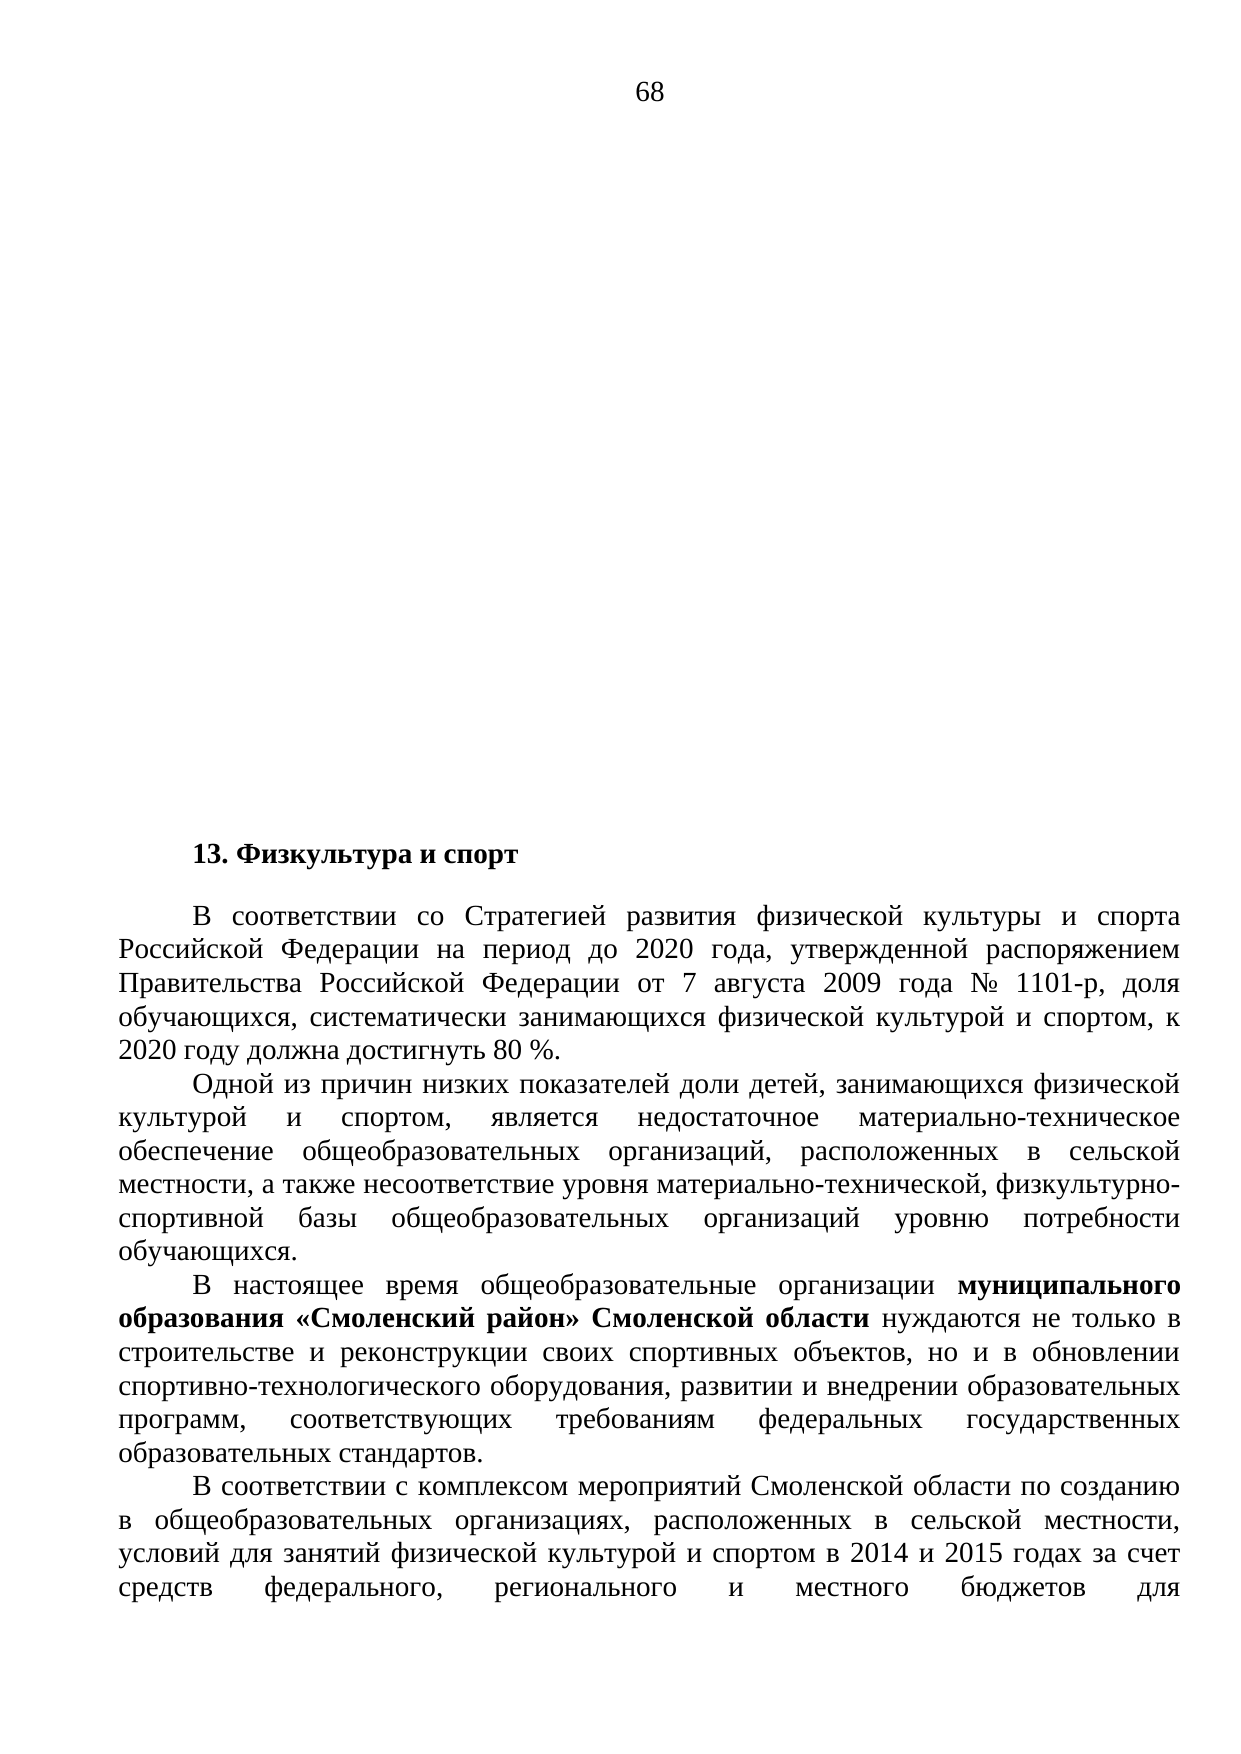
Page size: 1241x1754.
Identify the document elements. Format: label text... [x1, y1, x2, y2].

text Одной из причин низких показателей доли детей, занимающихся физической культурой и спортом, является недостаточное материально-техническое обеспечение общеобразовательных организаций, расположенных в сельской местности, а также несоответствие уровня материально-технической, физкультурно-спортивной базы общеобразовательных организаций уровню потребности обучающихся. [118, 1066, 1181, 1267]
text В настоящее время общеобразовательные организации муниципального образования «Смоленский район» Смоленской области нуждаются не только в строительстве и реконструкции своих спортивных объектов, но и в обновлении спортивно-технологического оборудования, развитии и внедрении образовательных программ, соответствующих требованиям федеральных государственных образовательных стандартов. [118, 1267, 1181, 1468]
text 13. Физкультура и спорт [118, 836, 1181, 869]
text В соответствии со Стратегией развития физической культуры и спорта Российской Федерации на период до 2020 года, утвержденной распоряжением Правительства Российской Федерации от 7 августа 2009 года № 1101-р, доля обучающихся, систематически занимающихся физической культурой и спортом, к 2020 году должна достигнуть 80 %. [118, 898, 1181, 1066]
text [118, 1468, 1181, 1602]
